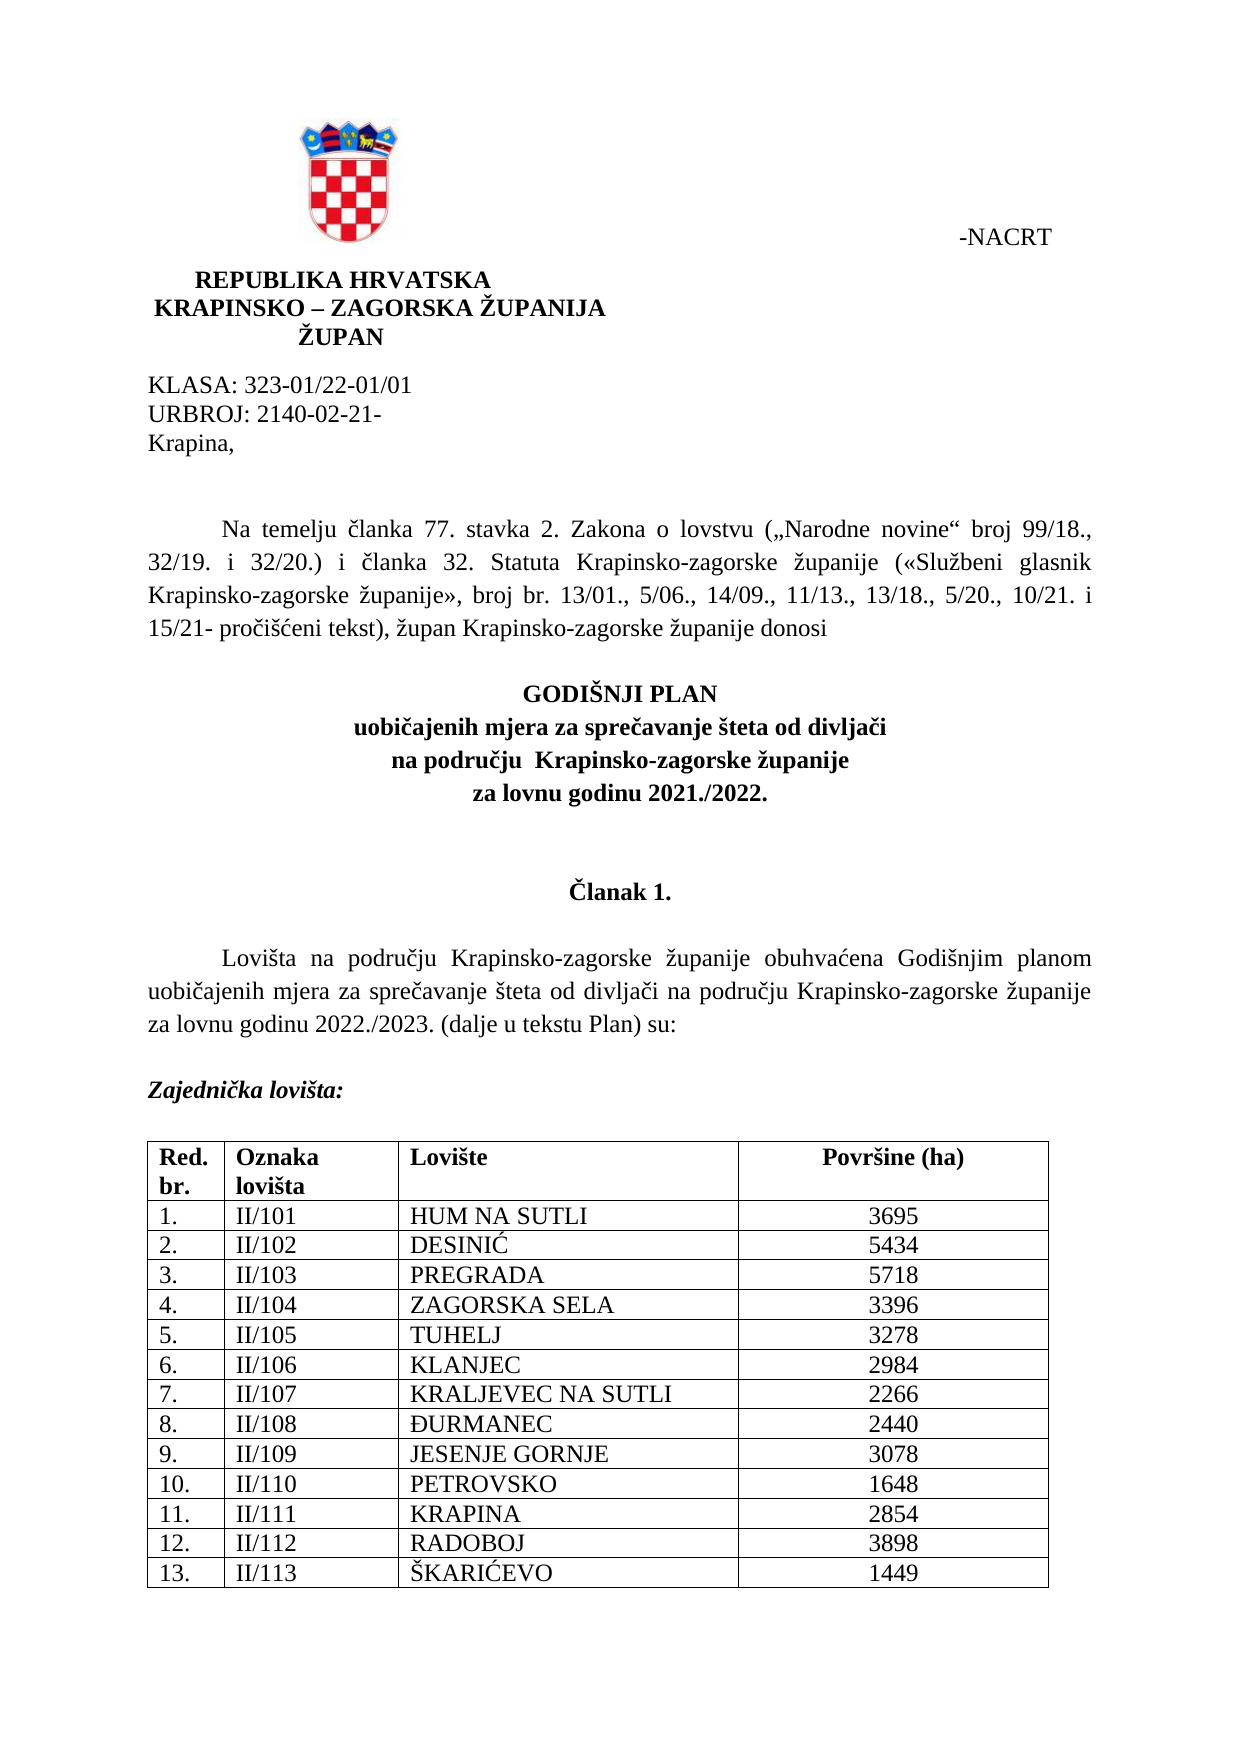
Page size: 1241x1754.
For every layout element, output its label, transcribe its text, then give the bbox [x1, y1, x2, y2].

table_cell II/105 [225, 1320, 398, 1349]
table_cell ĐURMANEC [399, 1409, 738, 1438]
table_cell 5434 [739, 1231, 1048, 1259]
table_cell 3898 [739, 1529, 1048, 1557]
table_cell 5718 [739, 1260, 1048, 1289]
picture [297, 118, 404, 245]
table_cell II/107 [225, 1380, 398, 1408]
table_cell 2266 [739, 1380, 1048, 1408]
table_header Lovište [399, 1142, 738, 1200]
text -NACRT [148, 118, 1093, 250]
text za lovnu godinu 2021./2022. [148, 778, 1093, 807]
table_cell 13. [148, 1558, 224, 1587]
table_cell 7. [148, 1380, 224, 1408]
table_cell 10. [148, 1469, 224, 1498]
table_cell 1. [148, 1201, 224, 1229]
table_cell 3078 [739, 1439, 1048, 1468]
text Članak 1. [148, 877, 1093, 906]
table_cell 12. [148, 1529, 224, 1557]
text KRAPINSKO – ZAGORSKA ŽUPANIJA [148, 293, 1093, 322]
table_cell KRALJEVEC NA SUTLI [399, 1380, 738, 1408]
table_cell TUHELJ [399, 1320, 738, 1349]
text na području Krapinsko-zagorske županije [148, 745, 1093, 774]
table_cell II/104 [225, 1290, 398, 1319]
text Krapina, [148, 428, 1093, 456]
table_cell II/113 [225, 1558, 398, 1587]
table_cell ZAGORSKA SELA [399, 1290, 738, 1319]
table_cell 4. [148, 1290, 224, 1319]
table_cell 2854 [739, 1499, 1048, 1527]
table_cell II/103 [225, 1260, 398, 1289]
table_cell DESINIĆ [399, 1231, 738, 1259]
table_header Oznaka lovišta [225, 1142, 398, 1200]
text Zajednička lovišta: [148, 1075, 1093, 1104]
table_cell 6. [148, 1350, 224, 1378]
table_cell 3695 [739, 1201, 1048, 1229]
table_cell HUM NA SUTLI [399, 1201, 738, 1229]
table_cell II/108 [225, 1409, 398, 1438]
table_cell 11. [148, 1499, 224, 1527]
table_cell PREGRADA [399, 1260, 738, 1289]
text Na temelju članka 77. stavka 2. Zakona o lovstvu („Narodne novine“ broj 99/18., 32/19. i 32/20.) i članka 32. Statuta Krapinsko-zagorske županije («Službeni glasnik Krapinsko-zagorske županije», broj br. 13/01., 5/06., 14/09., 11/13., 13/18., 5/20., 10/21. i 15/21- pročišćeni tekst), župan Krapinsko-zagorske županije donosi [148, 514, 1093, 642]
table_cell KRAPINA [399, 1499, 738, 1527]
table_cell 3. [148, 1260, 224, 1289]
table_cell RADOBOJ [399, 1529, 738, 1557]
text ŽUPAN [148, 322, 1093, 351]
text uobičajenih mjera za sprečavanje šteta od divljači [148, 712, 1093, 741]
table_cell 9. [148, 1439, 224, 1468]
table_cell II/109 [225, 1439, 398, 1468]
table_cell 1449 [739, 1558, 1048, 1587]
text URBROJ: 2140-02-21- [148, 399, 1093, 428]
table_cell 3396 [739, 1290, 1048, 1319]
table_cell ŠKARIĆEVO [399, 1558, 738, 1587]
text GODIŠNJI PLAN [148, 679, 1093, 708]
table_cell 5. [148, 1320, 224, 1349]
table_header Površine (ha) [739, 1142, 1048, 1200]
table_cell 2984 [739, 1350, 1048, 1378]
table_header Red. br. [148, 1142, 224, 1200]
table_cell JESENJE GORNJE [399, 1439, 738, 1468]
table_cell 3278 [739, 1320, 1048, 1349]
table_cell 2. [148, 1231, 224, 1259]
table_cell II/110 [225, 1469, 398, 1498]
table_cell II/111 [225, 1499, 398, 1527]
table_cell 1648 [739, 1469, 1048, 1498]
text Lovišta na području Krapinsko-zagorske županije obuhvaćena Godišnjim planom uobičajenih mjera za sprečavanje šteta od divljači na području Krapinsko-zagorske županije za lovnu godinu 2022./2023. (dalje u tekstu Plan) su: [148, 943, 1093, 1038]
table_cell PETROVSKO [399, 1469, 738, 1498]
table_cell 8. [148, 1409, 224, 1438]
text KLASA: 323-01/22-01/01 [148, 370, 1093, 399]
table_cell II/101 [225, 1201, 398, 1229]
text REPUBLIKA HRVATSKA [148, 265, 1093, 293]
table_cell KLANJEC [399, 1350, 738, 1378]
table_cell II/102 [225, 1231, 398, 1259]
table_cell II/112 [225, 1529, 398, 1557]
table_cell II/106 [225, 1350, 398, 1378]
table_cell 2440 [739, 1409, 1048, 1438]
